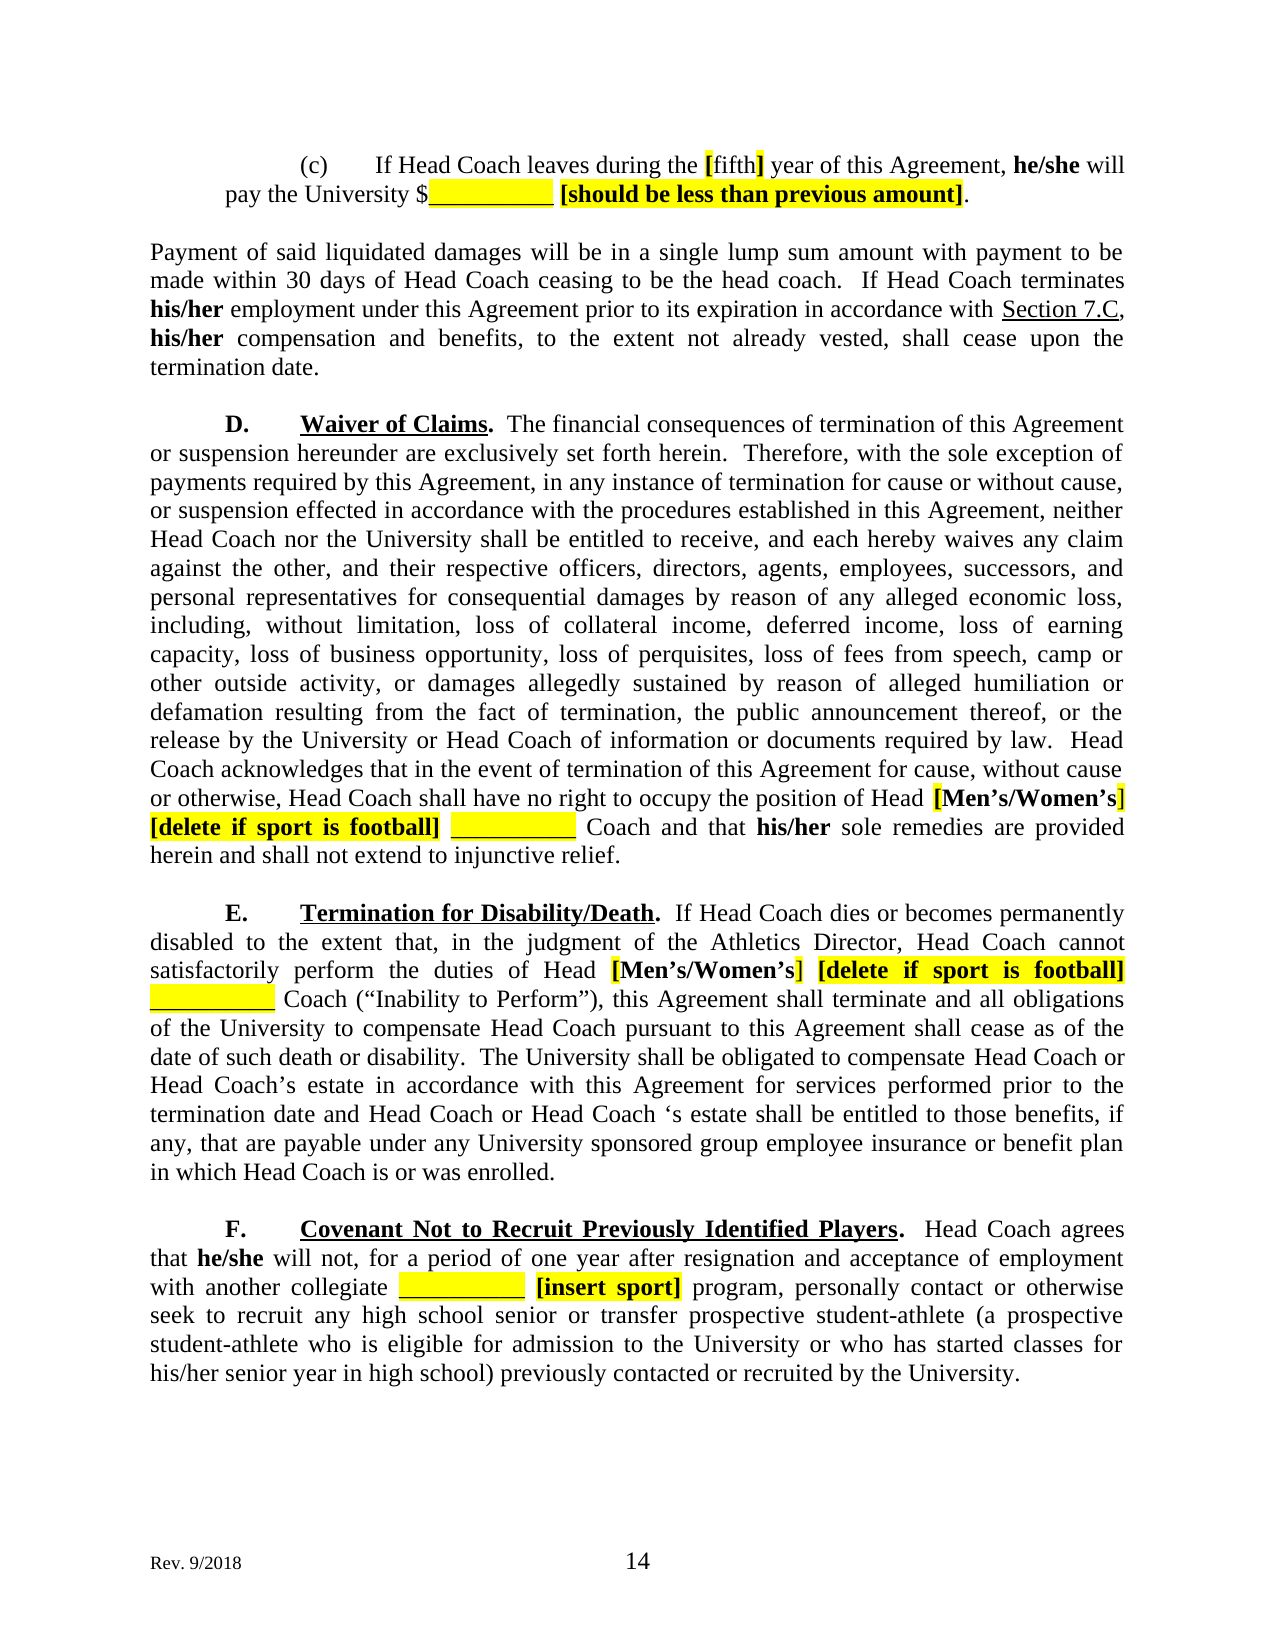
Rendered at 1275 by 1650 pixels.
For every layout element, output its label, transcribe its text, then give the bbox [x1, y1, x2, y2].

text Payment of said liquidated damages will be in a single lump sum amount with payment to be made within 30 days of Head Coach ceasing to be the head coach. If Head Coach terminates his/her employment under this Agreement prior to its expiration in accordance with Section 7.C, his/her compensation and benefits, to the extent not already vested, shall cease upon the termination date. [150, 237, 1125, 381]
text F. Covenant Not to Recruit Previously Identified Players. Head Coach agrees that he/she will not, for a period of one year after resignation and acceptance of employment with another collegiate __________ [insert sport] program, personally contact or otherwise seek to recruit any high school senior or transfer prospective student-athlete (a prospective student-athlete who is eligible for admission to the University or who has started classes for his/her senior year in high school) previously contacted or recruited by the University. [150, 1214, 1125, 1387]
text E. Termination for Disability/Death. If Head Coach dies or becomes permanently disabled to the extent that, in the judgment of the Athletics Director, Head Coach cannot satisfactorily perform the duties of Head [Men’s/Women’s] [delete if sport is football] __________ Coach (“Inability to Perform”), this Agreement shall terminate and all obligations of the University to compensate Head Coach pursuant to this Agreement shall cease as of the date of such death or disability. The University shall be obligated to compensate Head Coach or Head Coach’s estate in accordance with this Agreement for services performed prior to the termination date and Head Coach or Head Coach ‘s estate shall be entitled to those benefits, if any, that are payable under any University sponsored group employee insurance or benefit plan in which Head Coach is or was enrolled. [150, 898, 1125, 1186]
text (c) If Head Coach leaves during the [fifth] year of this Agreement, he/she will pay the University $__________ [should be less than previous amount]. [225, 150, 705, 208]
text (c) If Head Coach leaves during the [fifth] year of this Agreement, he/she will pay the University $__________ [should be less than previous amount]. [764, 150, 1125, 208]
text D. Waiver of Claims. The financial consequences of termination of this Agreement or suspension hereunder are exclusively set forth herein. Therefore, with the sole exception of payments required by this Agreement, in any instance of termination for cause or without cause, or suspension effected in accordance with the procedures established in this Agreement, neither Head Coach nor the University shall be entitled to receive, and each hereby waives any claim against the other, and their respective officers, directors, agents, employees, successors, and personal representatives for consequential damages by reason of any alleged economic loss, including, without limitation, loss of collateral income, deferred income, loss of earning capacity, loss of business opportunity, loss of perquisites, loss of fees from speech, camp or other outside activity, or damages allegedly sustained by reason of alleged humiliation or defamation resulting from the fact of termination, the public announcement thereof, or the release by the University or Head Coach of information or documents required by law. Head Coach acknowledges that in the event of termination of this Agreement for cause, without cause or otherwise, Head Coach shall have no right to occupy the position of Head [Men’s/Women’s] [delete if sport is football] __________ Coach and that his/her sole remedies are provided herein and shall not extend to injunctive relief. [150, 409, 1125, 869]
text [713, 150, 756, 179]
